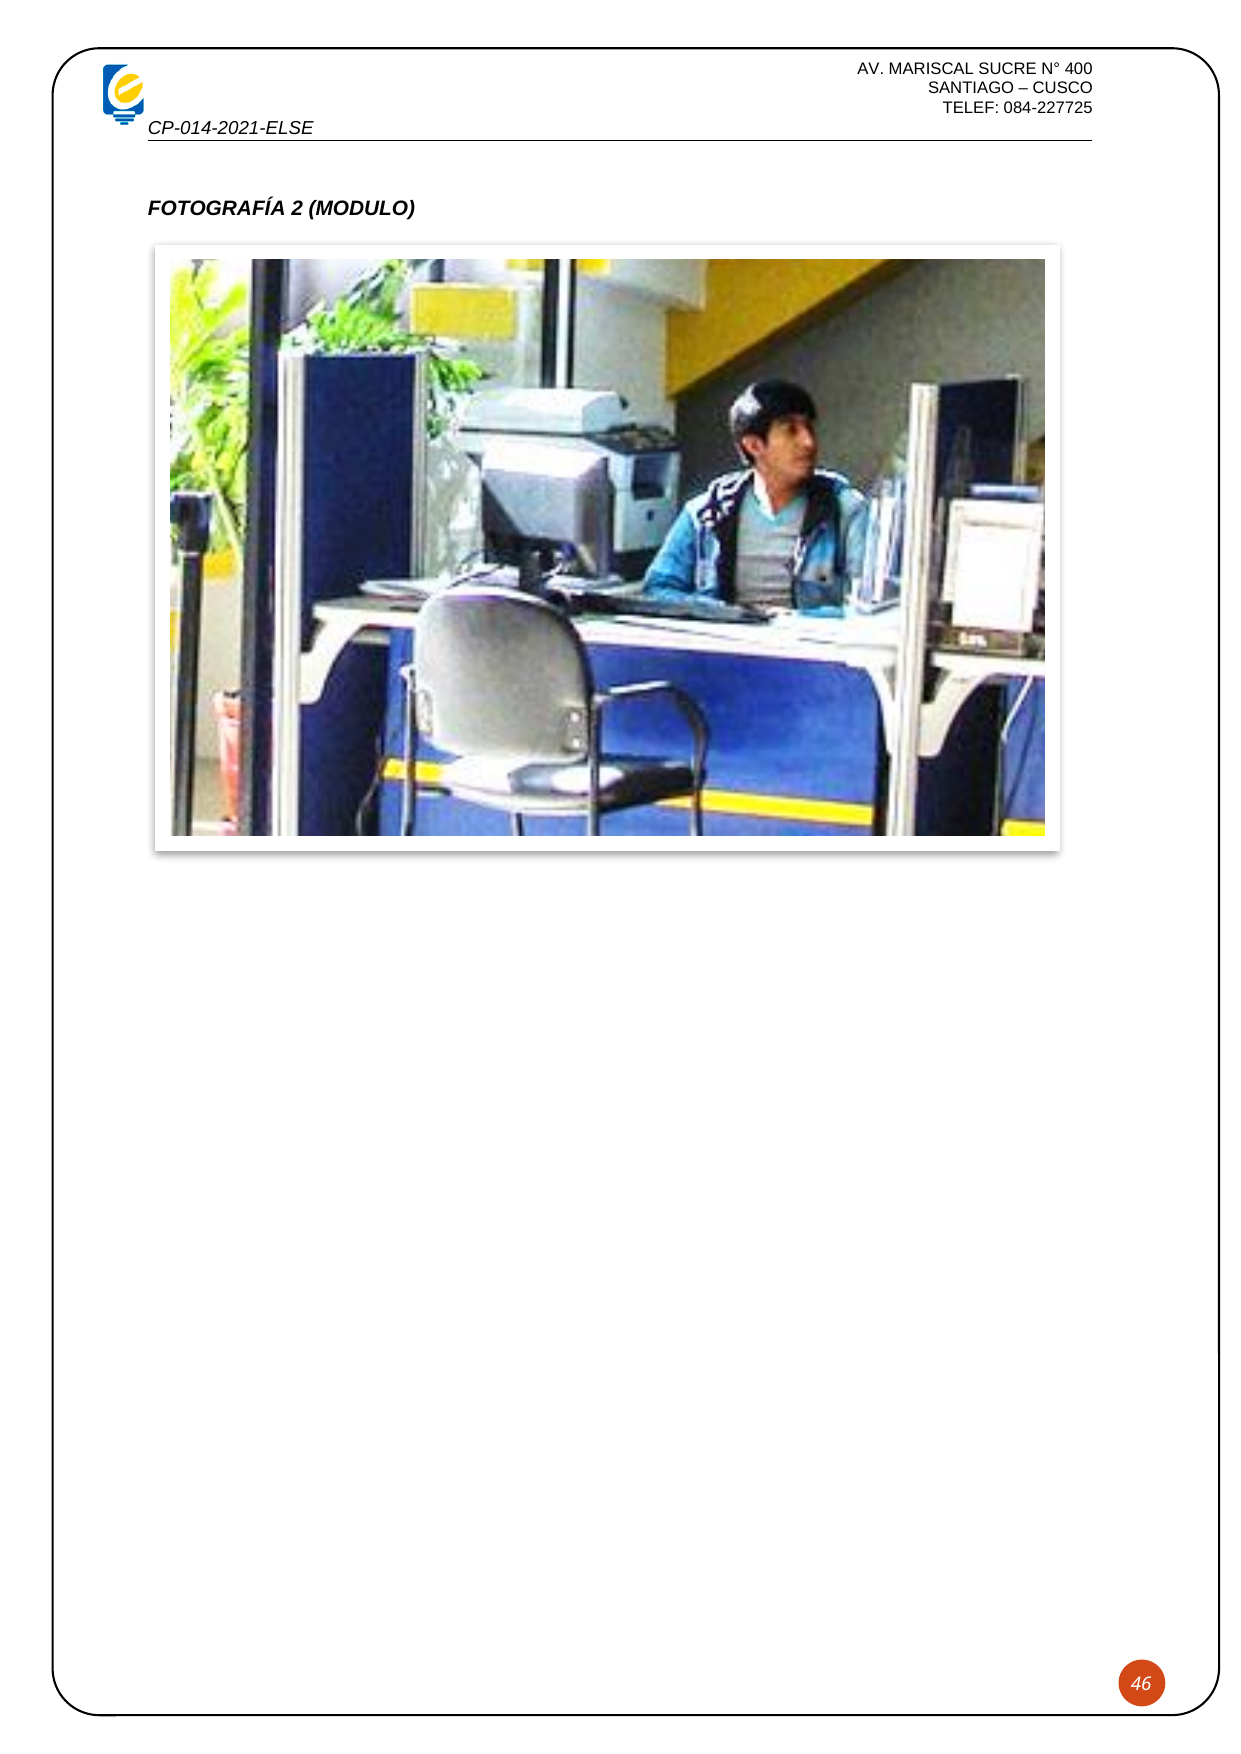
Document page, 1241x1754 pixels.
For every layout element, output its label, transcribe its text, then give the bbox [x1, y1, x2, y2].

picture [170, 259, 1045, 836]
text FOTOGRAFÍA 2 (MODULO) [148, 196, 1092, 219]
picture [98, 61, 148, 129]
